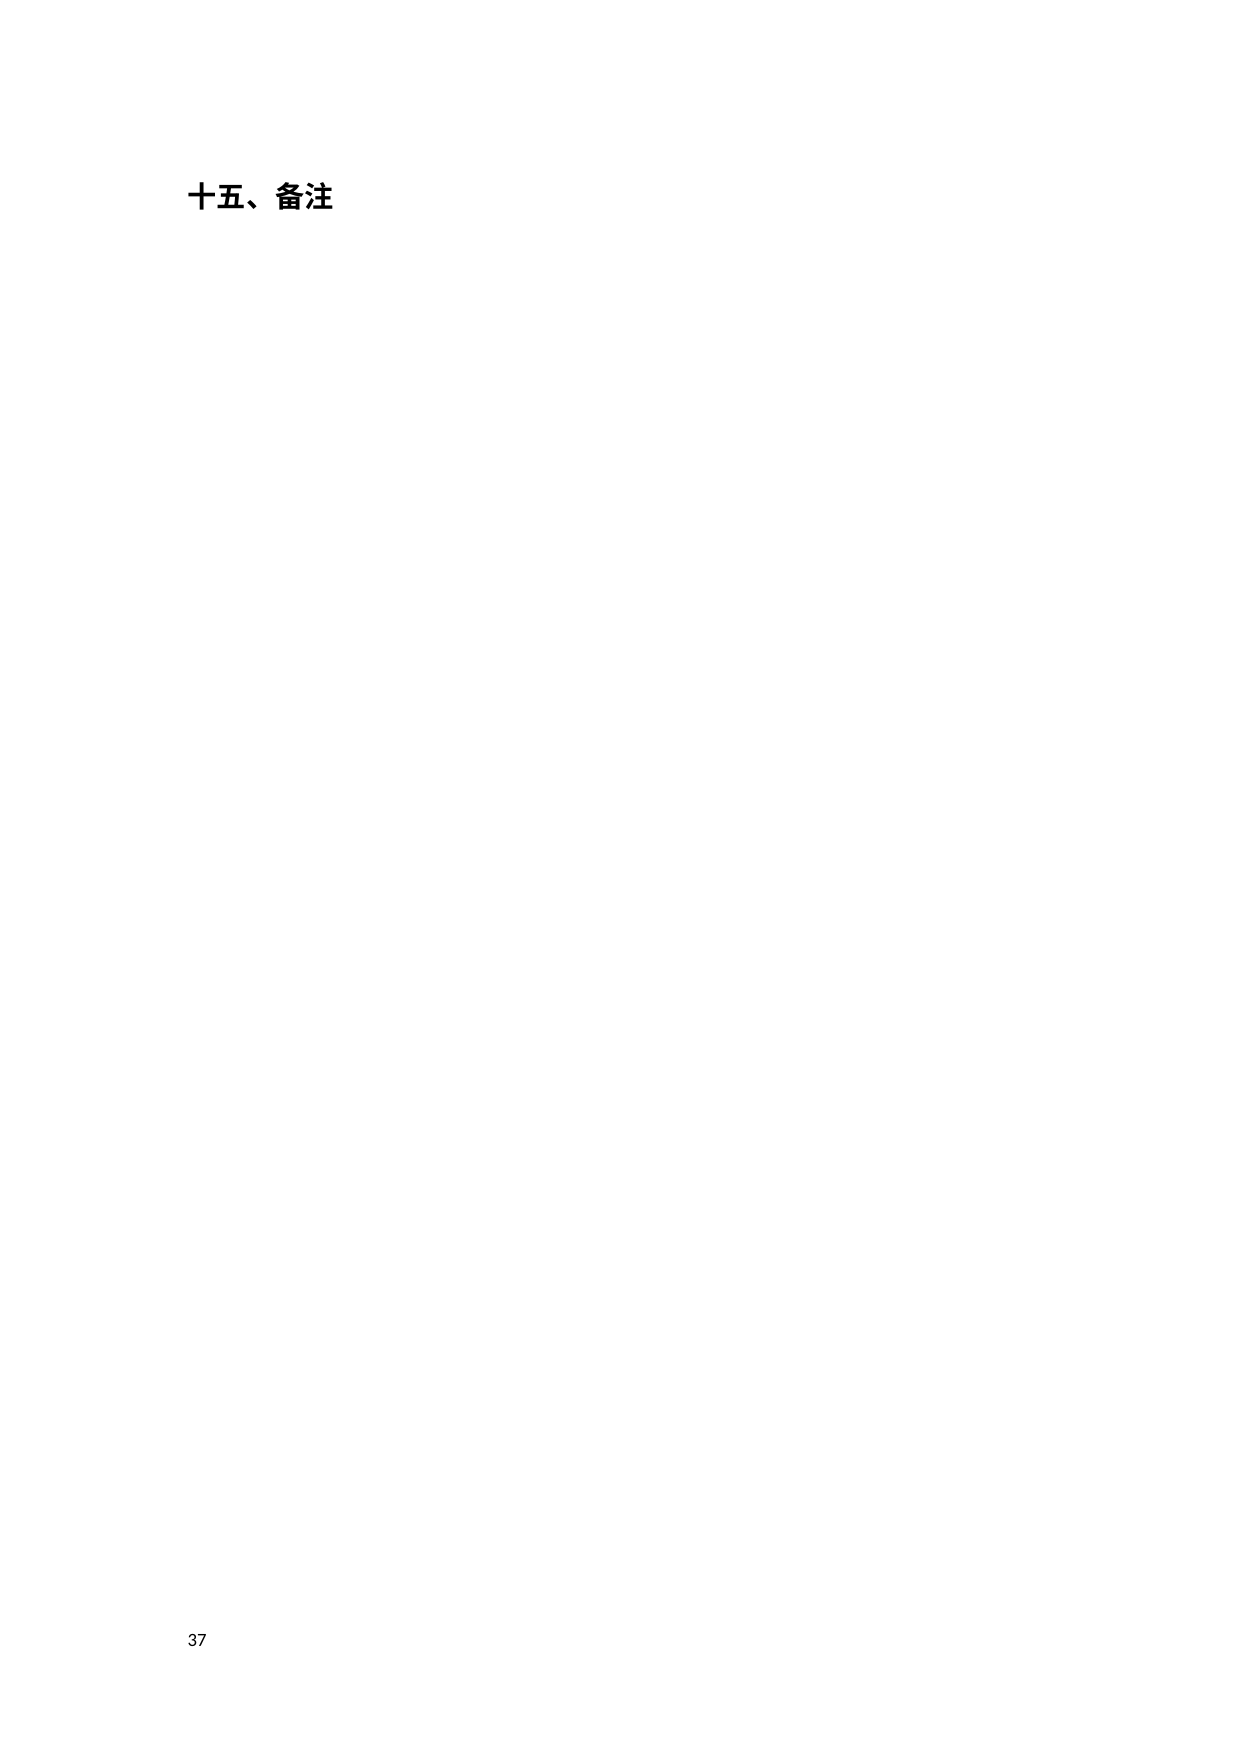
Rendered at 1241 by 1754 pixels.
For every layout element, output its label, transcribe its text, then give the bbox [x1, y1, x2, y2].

list 十五、备注 [187, 162, 1053, 227]
